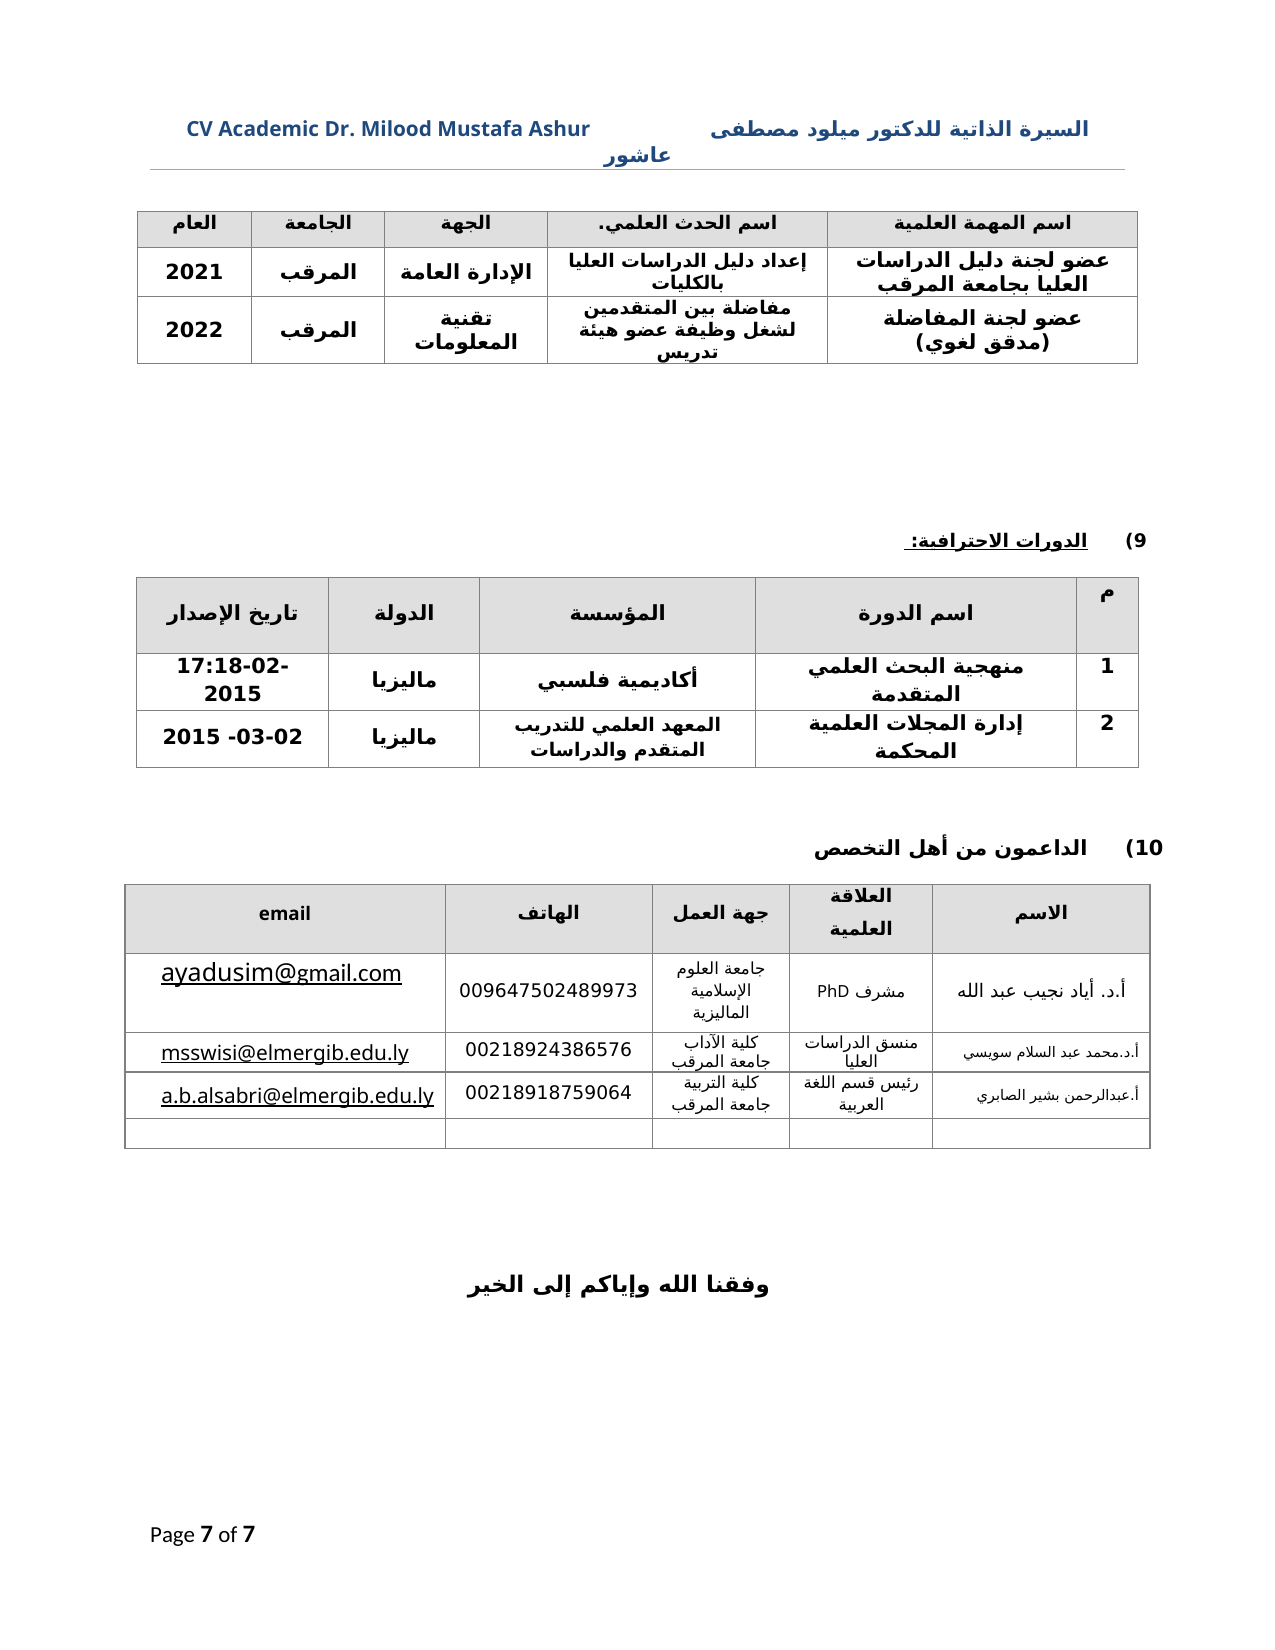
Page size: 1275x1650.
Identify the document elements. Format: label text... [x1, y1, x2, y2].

table_cell [446, 1119, 652, 1147]
table_cell مفاضلة بين المتقدمين لشغل وظيفة عضو هيئة تدريس [548, 297, 827, 363]
table_cell أ.د. أياد نجيب عبد الله [933, 954, 1149, 1032]
table_cell [933, 1119, 1149, 1147]
table_cell 17:18-02-2015 [137, 654, 328, 710]
table_cell المعهد العلمي للتدريب المتقدم والدراسات [480, 711, 755, 767]
table_header اسم الدورة [756, 578, 1076, 653]
table_cell ماليزيا [329, 711, 479, 767]
table_header م [1077, 578, 1138, 653]
table_cell منسق الدراسات العليا [790, 1033, 932, 1071]
table_header اسم الحدث العلمي. [548, 212, 827, 247]
table_cell ماليزيا [329, 654, 479, 710]
table_cell ayadusim@gmail.com [126, 954, 445, 1032]
table_cell a.b.alsabri@elmergib.edu.ly [126, 1073, 445, 1118]
table_header تاريخ الإصدار [137, 578, 328, 653]
table_cell كلية التربية جامعة المرقب [653, 1073, 789, 1118]
table_cell msswisi@elmergib.edu.ly [126, 1033, 445, 1071]
list الداعمون من أهل التخصص [150, 837, 1125, 859]
table_cell مشرف PhD [790, 954, 932, 1032]
table_cell 2 [1077, 711, 1138, 767]
table_cell 03-02- 2015 [137, 711, 328, 767]
table_cell إعداد دليل الدراسات العليا بالكليات [548, 248, 827, 296]
table_cell المرقب [252, 297, 384, 363]
table_cell عضو لجنة دليل الدراسات العليا بجامعة المرقب [828, 248, 1137, 296]
table_header اسم المهمة العلمية [828, 212, 1137, 247]
table_header الجهة [385, 212, 547, 247]
table_cell تقنية المعلومات [385, 297, 547, 363]
table_cell أكاديمية فلسبي [480, 654, 755, 710]
table_cell الإدارة العامة [385, 248, 547, 296]
table_cell [653, 1119, 789, 1147]
table_cell [126, 1119, 445, 1147]
table_header المؤسسة [480, 578, 755, 653]
table_header العلاقة العلمية [790, 885, 932, 953]
table_header الدولة [329, 578, 479, 653]
table_cell 009647502489973 [446, 954, 652, 1032]
table_cell منهجية البحث العلمي المتقدمة [756, 654, 1076, 710]
table_header email [126, 885, 445, 953]
table_cell 00218918759064 [446, 1073, 652, 1118]
table_cell 2021 [138, 248, 251, 296]
table_cell عضو لجنة المفاضلة (مدقق لغوي) [828, 297, 1137, 363]
table_header الجامعة [252, 212, 384, 247]
table_cell المرقب [252, 248, 384, 296]
table_header جهة العمل [653, 885, 789, 953]
table_cell جامعة العلوم الإسلامية الماليزية [653, 954, 789, 1032]
table_cell أ.د.محمد عبد السلام سويسي [933, 1033, 1149, 1071]
table_cell كلية الآداب جامعة المرقب [653, 1033, 789, 1071]
list وفقنا الله وإياكم إلى الخير [150, 1273, 1087, 1297]
table_cell [790, 1119, 932, 1147]
table_cell رئيس قسم اللغة العربية [790, 1073, 932, 1118]
table_cell 00218924386576 [446, 1033, 652, 1071]
table_header العام [138, 212, 251, 247]
table_cell 2022 [138, 297, 251, 363]
table_cell 1 [1077, 654, 1138, 710]
table_header الاسم [933, 885, 1149, 953]
table_cell إدارة المجلات العلمية المحكمة [756, 711, 1076, 767]
table_header الهاتف [446, 885, 652, 953]
table_cell أ.عبدالرحمن بشير الصابري [933, 1073, 1149, 1118]
list الدورات الاحترافية: [150, 532, 1125, 552]
